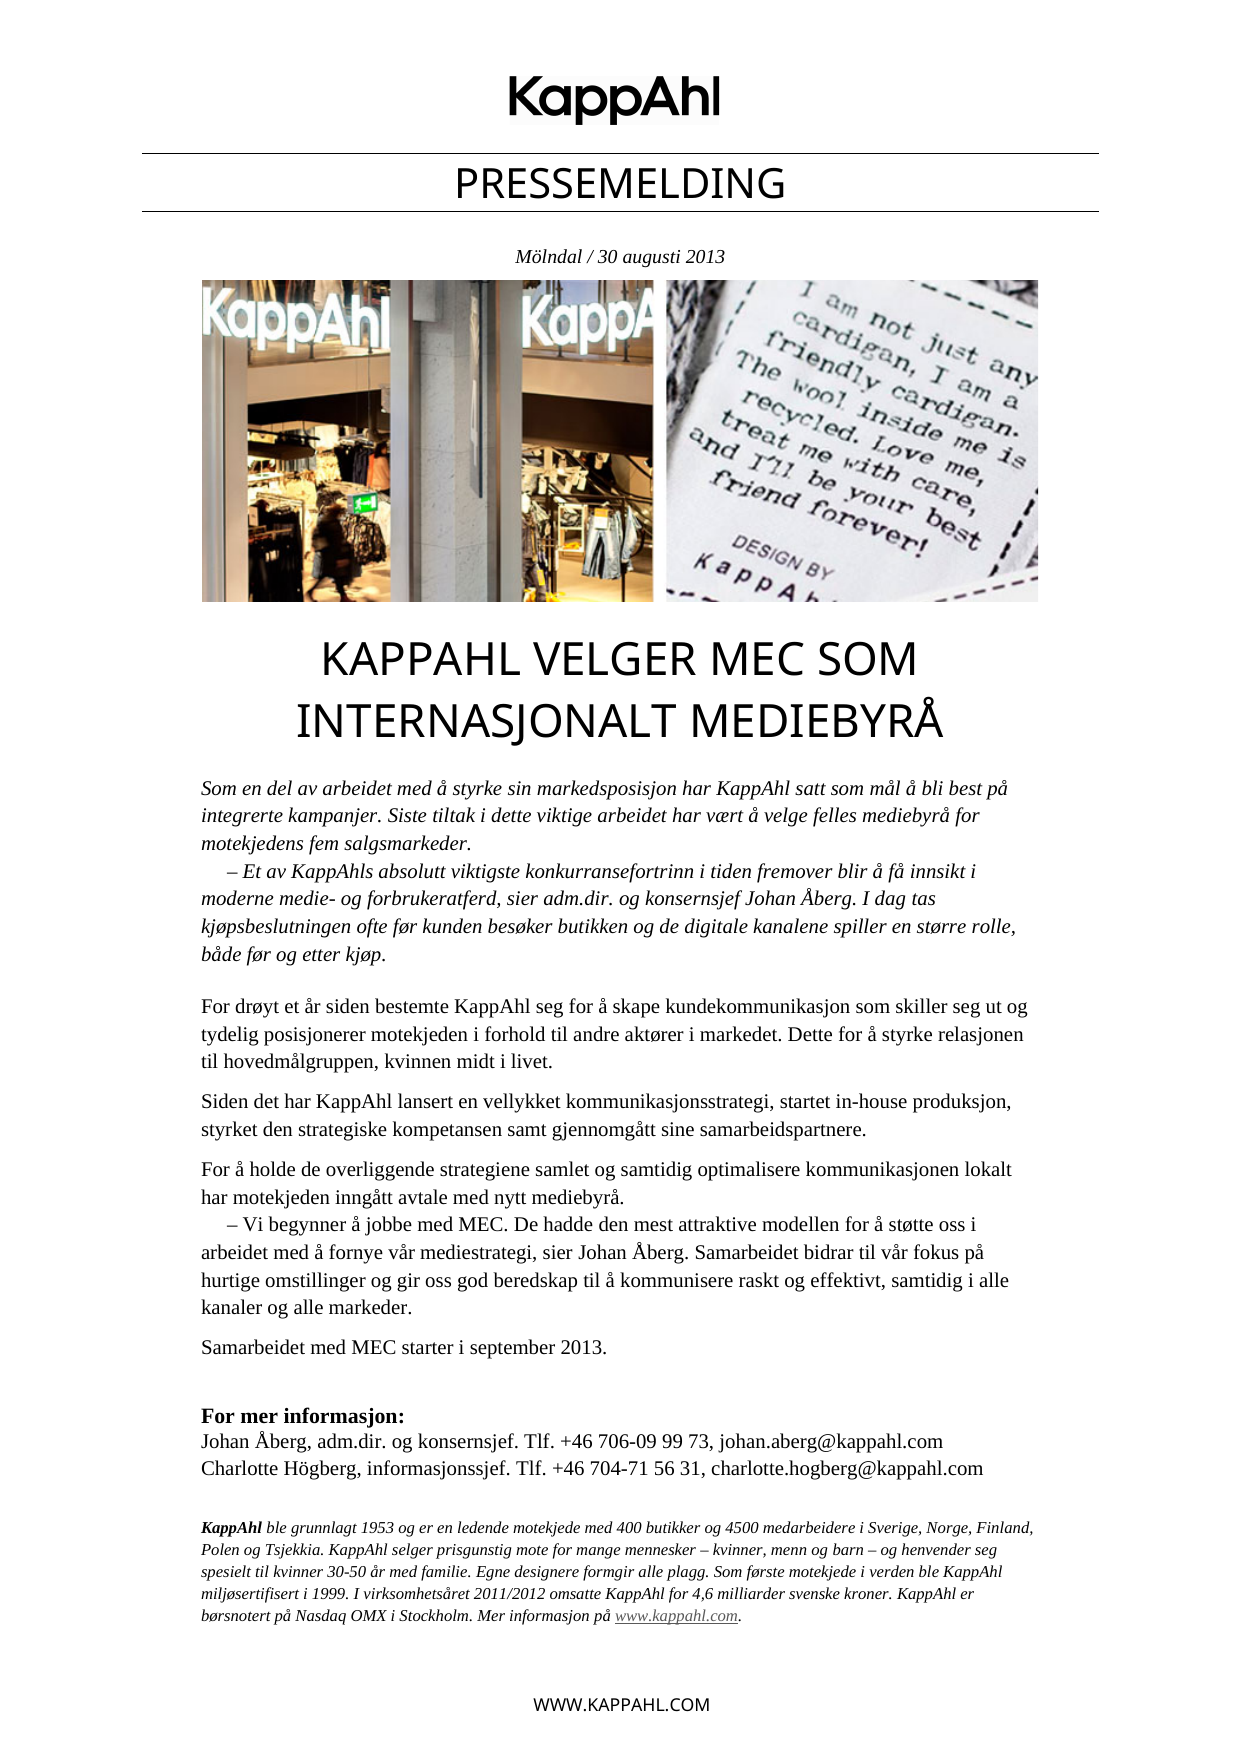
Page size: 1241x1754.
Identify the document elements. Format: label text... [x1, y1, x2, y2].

text KappAhl ble grunnlagt 1953 og er en ledende motekjede med 400 butikker og 4500 medarbeidere i Sverige, Norge, Finland, Polen og Tsjekkia. KappAhl selger prisgunstig mote for mange mennesker – kvinner, menn og barn – og henvender seg spesielt til kvinner 30-50 år med familie. Egne designere formgir alle plagg. Som første motekjede i verden ble KappAhl miljøsertifisert i 1999. I virksomhetsåret 2011/2012 omsatte KappAhl for 4,6 milliarder svenske kroner. KappAhl er børsnotert på Nasdaq OMX i Stockholm. Mer informasjon på www.kappahl.com. [201, 1518, 1039, 1625]
picture [509, 76, 720, 125]
text Samarbeidet med MEC starter i september 2013. [201, 1335, 1039, 1359]
text For mer informasjon: [201, 1403, 1039, 1428]
text For å holde de overliggende strategiene samlet og samtidig optimalisere kommunikasjonen lokalt har motekjeden inngått avtale med nytt mediebyrå. – Vi begynner å jobbe med MEC. De hadde den mest attraktive modellen for å støtte oss i arbeidet med å fornye vår mediestrategi, sier Johan Åberg. Samarbeidet bidrar til vår fokus på hurtige omstillinger og gir oss god beredskap til å kommunisere raskt og effektivt, samtidig i alle kanaler og alle markeder. [201, 1157, 1039, 1319]
text Mölndal / [201, 245, 1039, 268]
picture [202, 280, 1039, 602]
subtitle KAPPAHL VELGER MEC SOM INTERNASJONALT MEDIEBYRÅ [201, 626, 1039, 751]
text Som en del av arbeidet med å styrke sin markedsposisjon har KappAhl satt som mål å bli best på integrerte kampanjer. Siste tiltak i dette viktige arbeidet har vært å velge felles mediebyrå for motekjedens fem salgsmarkeder. – Et av KappAhls absolutt viktigste konkurransefortrinn i tiden fremover blir å få innsikt i moderne medie- og forbrukeratferd, sier adm.dir. og konsernsjef Johan Åberg. I dag tas kjøpsbeslutningen ofte før kunden besøker butikken og de digitale kanalene spiller en større rolle, både før og etter kjøp. [201, 776, 1039, 966]
text Johan Åberg, adm.dir. og konsernsjef. Tlf. +46 706-09 99 73, johan.aberg@kappahl.com Charlotte Högberg, informasjonssjef. Tlf. +46 704-71 56 31, charlotte.hogberg@kappahl.com [201, 1428, 1039, 1480]
text For drøyt et år siden bestemte KappAhl seg for å skape kundekommunikasjon som skiller seg ut og tydelig posisjonerer motekjeden i forhold til andre aktører i markedet. Dette for å styrke relasjonen til hovedmålgruppen, kvinnen midt i livet. [201, 994, 1039, 1073]
text Siden det har KappAhl lansert en vellykket kommunikasjonsstrategi, startet in-house produksjon, styrket den strategiske kompetansen samt gjennomgått sine samarbeidspartnere. [201, 1089, 1039, 1141]
